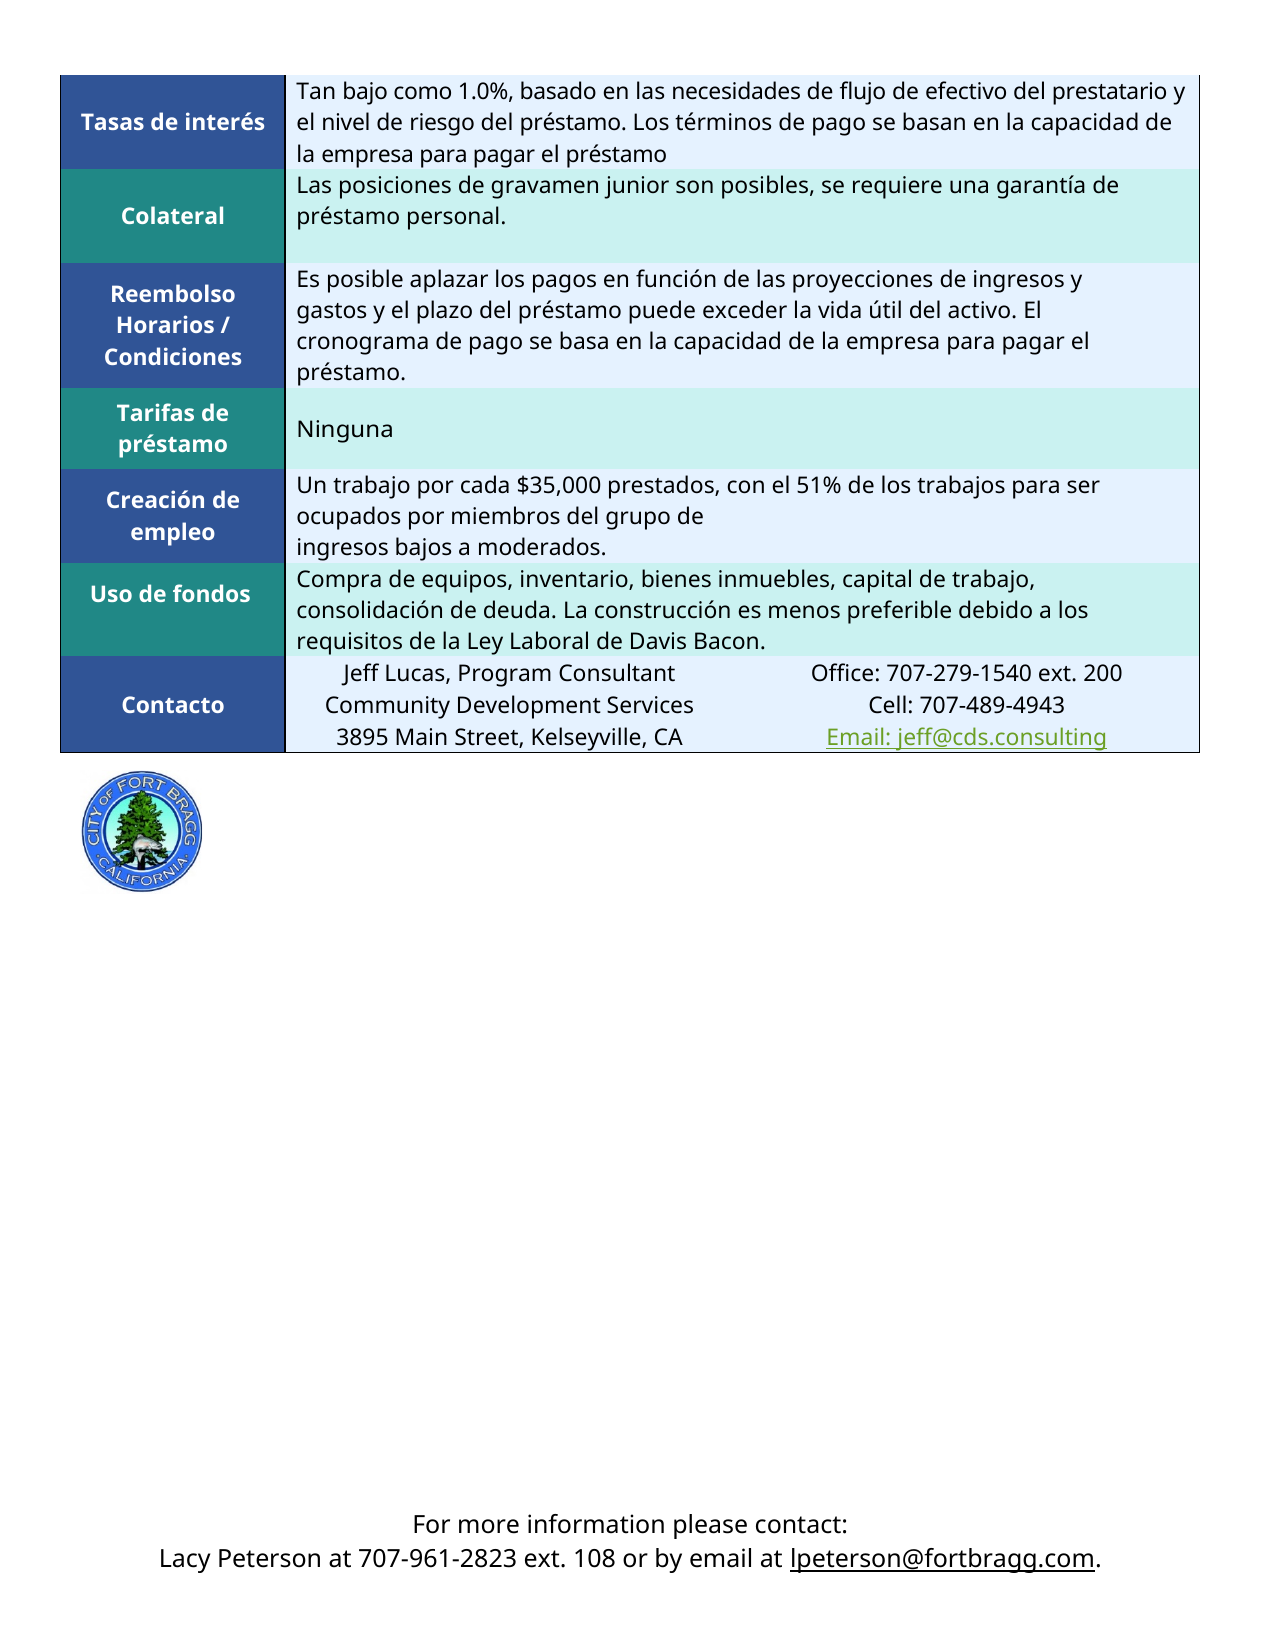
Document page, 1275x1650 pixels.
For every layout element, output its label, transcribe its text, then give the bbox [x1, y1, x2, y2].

table_cell Reembolso Horarios / Condiciones [61, 263, 284, 388]
table_cell Un trabajo por cada $35,000 prestados, con el 51% de los trabajos para ser ocupados por miembros del grupo de ingresos bajos a moderados. [286, 469, 1199, 563]
table_cell Jeff Lucas, Program Consultant [286, 656, 734, 688]
picture [80, 770, 203, 894]
table_cell Uso de fondos [61, 563, 284, 656]
table_cell Office: 707-279-1540 ext. 200 [734, 656, 1199, 688]
table_cell Tarifas de préstamo [61, 388, 284, 469]
table_cell Ninguna [286, 388, 1199, 469]
table_cell Cell: 707-489-4943 [734, 688, 1199, 720]
table_cell Tan bajo como 1.0%, basado en las necesidades de flujo de efectivo del prestatario y el nivel de riesgo del préstamo. Los términos de pago se basan en la capacidad de la empresa para pagar el préstamo [286, 75, 1199, 169]
table_cell Contacto [61, 656, 284, 752]
table_cell Creación de empleo [61, 469, 284, 563]
table_cell Colateral [61, 169, 284, 263]
table_cell 3895 Main Street, Kelseyville, CA [286, 720, 734, 752]
table_cell Email: jeff@cds.consulting [734, 720, 1199, 752]
table_cell Tasas de interés [61, 75, 284, 169]
table_cell Compra de equipos, inventario, bienes inmuebles, capital de trabajo, consolidación de deuda. La construcción es menos preferible debido a los requisitos de la Ley Laboral de Davis Bacon. [286, 563, 1199, 656]
table_cell Las posiciones de gravamen junior son posibles, se requiere una garantía de préstamo personal. [286, 169, 1199, 263]
table_cell Community Development Services [286, 688, 734, 720]
table_cell Es posible aplazar los pagos en función de las proyecciones de ingresos y gastos y el plazo del préstamo puede exceder la vida útil del activo. El cronograma de pago se basa en la capacidad de la empresa para pagar el préstamo. [286, 263, 1199, 388]
